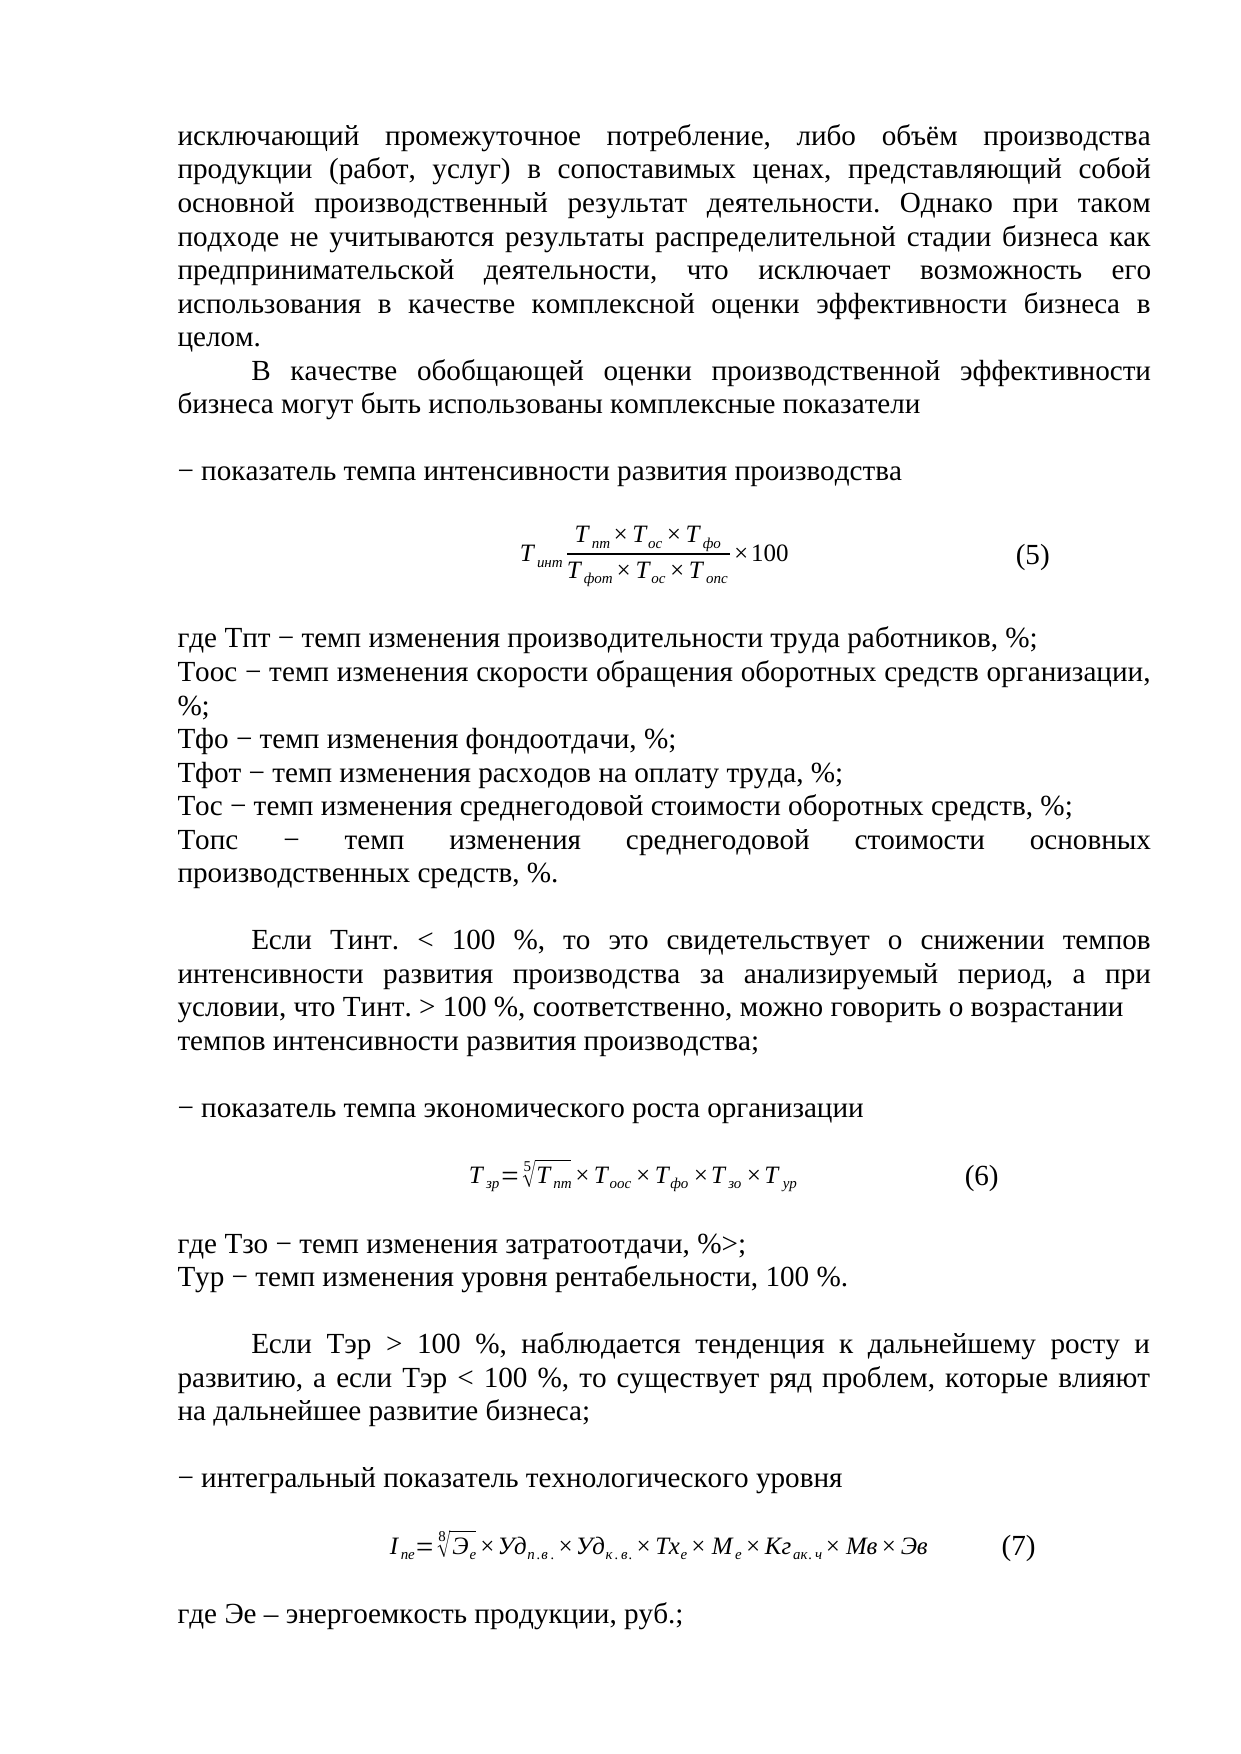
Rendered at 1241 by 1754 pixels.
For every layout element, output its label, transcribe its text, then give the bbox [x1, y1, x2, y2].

text Топс − темп изменения среднегодовой стоимости основных производственных средств, %. [177, 822, 1152, 889]
text где Тпт − темп изменения производительности труда работников, %; [177, 621, 1152, 654]
text Если Тинт. < 100 %, то это свидетельствует о снижении темпов интенсивности развития производства за анализируемый период, а при условии, что Тинт. > 100 %, соответственно, можно говорить о возрастании [177, 922, 1152, 1023]
text (6) [177, 1157, 1152, 1192]
text Тфо − темп изменения фондоотдачи, %; [177, 721, 1152, 755]
text − показатель темпа экономического роста организации [177, 1090, 1152, 1124]
text темпов интенсивности развития производства; [177, 1023, 1152, 1057]
text (5) [177, 521, 1152, 587]
text − интегральный показатель технологического уровня [177, 1461, 1152, 1494]
text Тоос − темп изменения скорости обращения оборотных средств организации, %; [177, 654, 1152, 721]
text Тфот − темп изменения расходов на оплату труда, %; [177, 755, 1152, 788]
text Тос − темп изменения среднегодовой стоимости оборотных средств, %; [177, 788, 1152, 822]
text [177, 118, 1152, 353]
text (7) [177, 1528, 1152, 1563]
text − показатель темпа интенсивности развития производства [177, 453, 1152, 487]
text В качестве обобщающей оценки производственной эффективности бизнеса могут быть использованы комплексные показатели [177, 353, 1152, 420]
text Если Тэр > 100 %, наблюдается тенденция к дальнейшему росту и развитию, а если Тэр < 100 %, то существует ряд проблем, которые влияют на дальнейшее развитие бизнеса; [177, 1326, 1152, 1427]
text где Эе – энергоемкость продукции, руб.; [177, 1596, 1152, 1630]
text где Тзо − темп изменения затратоотдачи, %>; [177, 1226, 1152, 1259]
text Тур − темп изменения уровня рентабельности, 100 %. [177, 1259, 1152, 1293]
